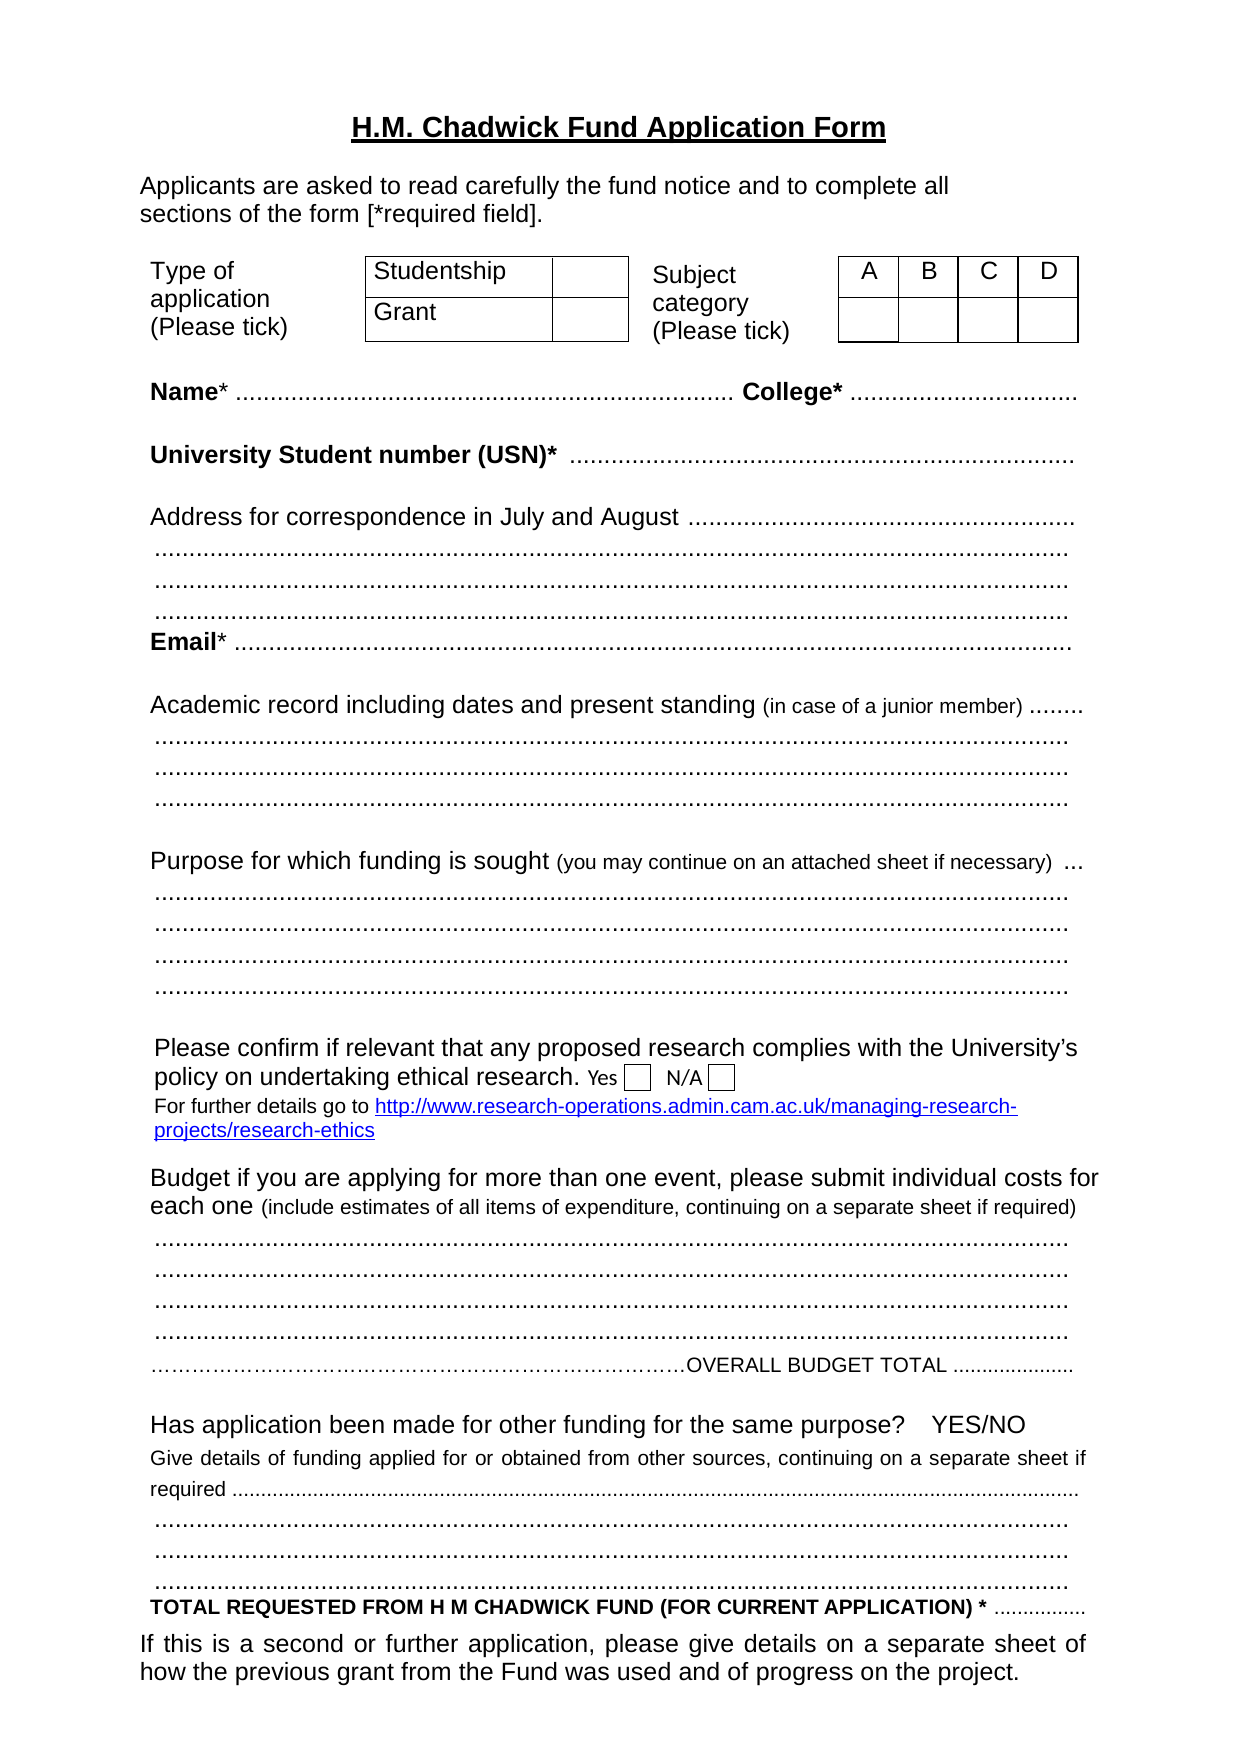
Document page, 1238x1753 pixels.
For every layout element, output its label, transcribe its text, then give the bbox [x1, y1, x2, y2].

text .................................................................................................................................... [154, 1222, 1102, 1251]
text .................................................................................................................................... [154, 908, 1102, 937]
text Has application been made for other funding for the same purpose? YES/NO [150, 1410, 1102, 1439]
text .................................................................................................................................... [154, 1508, 1102, 1532]
text .................................................................................................................................... [154, 1535, 1102, 1564]
text Purpose for which funding is sought (you may continue on an attached sheet if necessary) ... [150, 846, 1102, 874]
text Type of application (Please tick) [150, 257, 294, 341]
text .................................................................................................................................... [154, 939, 1102, 968]
text .................................................................................................................................... [154, 533, 1102, 562]
text .................................................................................................................................... [154, 564, 1102, 593]
text For further details go to http://www.research-operations.admin.cam.ac.uk/managing-research-projects/research-ethics [154, 1094, 1102, 1142]
text Budget if you are applying for more than one event, please submit individual costs for each one (include estimates of all items of expenditure, continuing on a separate sheet if required) [150, 1162, 1102, 1220]
text .................................................................................................................................... [154, 783, 1102, 812]
text University Student number (USN)* ......................................................................... Address for correspondence in July and August ........................................................ [150, 406, 1084, 531]
text Name* ........................................................................ College* ................................. [150, 377, 1102, 406]
text Academic record including dates and present standing (in case of a junior member) ........ [150, 689, 1102, 718]
text Give details of funding applied for or obtained from other sources, continuing on a separate sheet if required ................................................................................................................................................... [150, 1446, 1092, 1501]
text .................................................................................................................................... [154, 1566, 1102, 1595]
text .................................................................................................................................... [154, 1254, 1102, 1282]
text .................................................................................................................................... [154, 877, 1102, 906]
text Please confirm if relevant that any proposed research complies with the University’s policy on undertaking ethical research. Yes N/A [154, 1033, 1102, 1091]
text H.M. Chadwick Fund Application Form [351, 110, 1102, 144]
text Subject category (Please tick) [652, 262, 796, 345]
text .................................................................................................................................... [154, 721, 1102, 749]
text .................................................................................................................................... [154, 752, 1102, 781]
text .................................................................................................................................... [154, 1316, 1102, 1345]
text .................................................................................................................................... [154, 971, 1102, 999]
text TOTAL REQUESTED FROM H M CHADWICK FUND (FOR CURRENT APPLICATION) * ................ [150, 1595, 1102, 1619]
text Applicants are asked to read carefully the fund notice and to complete all sections of the form [*required field]. [139, 172, 1005, 228]
text .................................................................................................................................... [154, 596, 1102, 624]
text If this is a second or further application, please give details on a separate sheet of how the previous grant from the Fund was used and of progress on the project. [139, 1630, 1094, 1686]
text Email* ......................................................................................................................... [150, 627, 1102, 656]
text ……………………………………………………………………OVERALL BUDGET TOTAL ..................... [150, 1352, 1102, 1376]
text .................................................................................................................................... [154, 1285, 1102, 1314]
